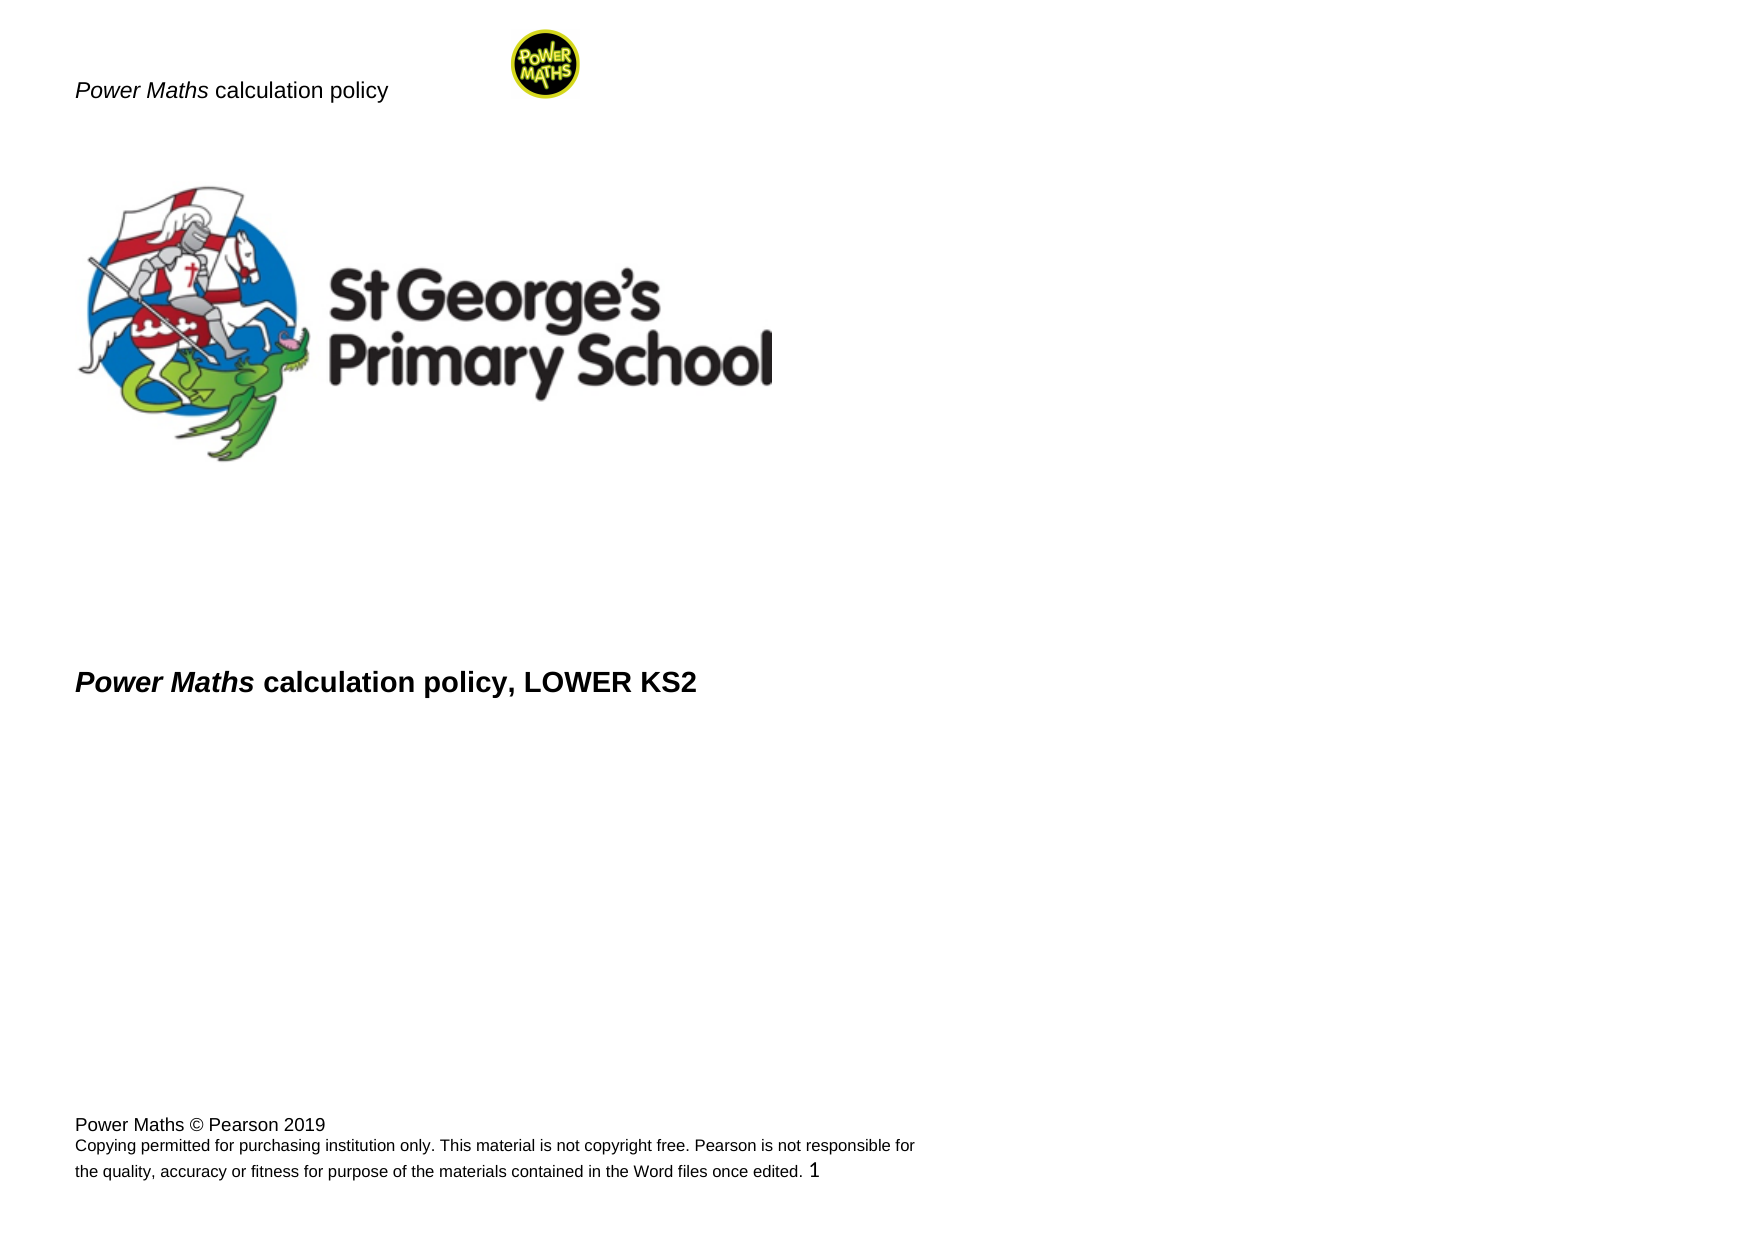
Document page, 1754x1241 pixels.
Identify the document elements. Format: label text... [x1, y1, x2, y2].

picture [510, 29, 580, 99]
picture [75, 181, 772, 466]
text Power Maths calculation policy, LOWER KS2 [75, 665, 1679, 699]
